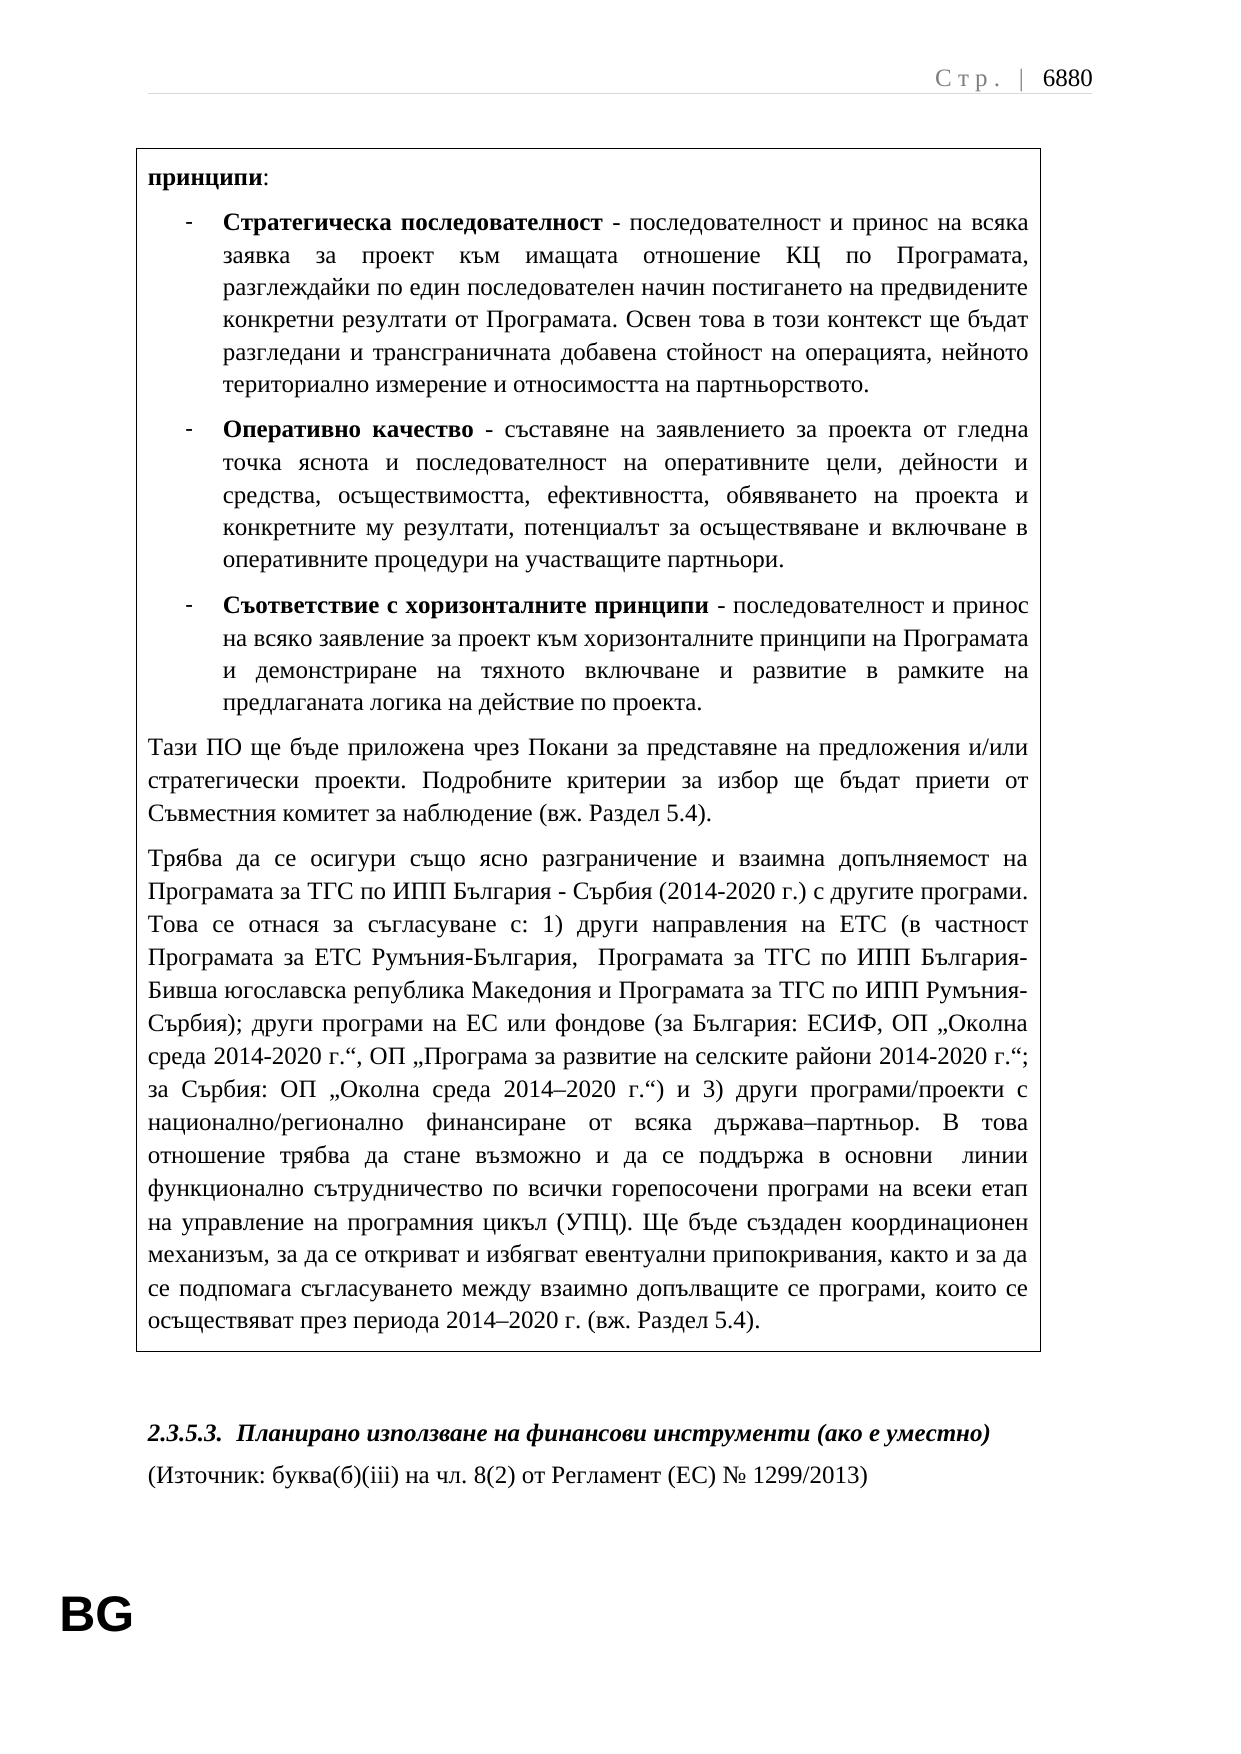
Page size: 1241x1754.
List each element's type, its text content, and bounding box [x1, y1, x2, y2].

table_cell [137, 149, 1040, 1351]
text (Източник: буква(б)(iii) на чл. 8(2) от Регламент (ЕС) № 1299/2013) [148, 1460, 1092, 1488]
list Планирано използване на финансови инструменти (ако е уместно) [148, 1418, 1092, 1447]
